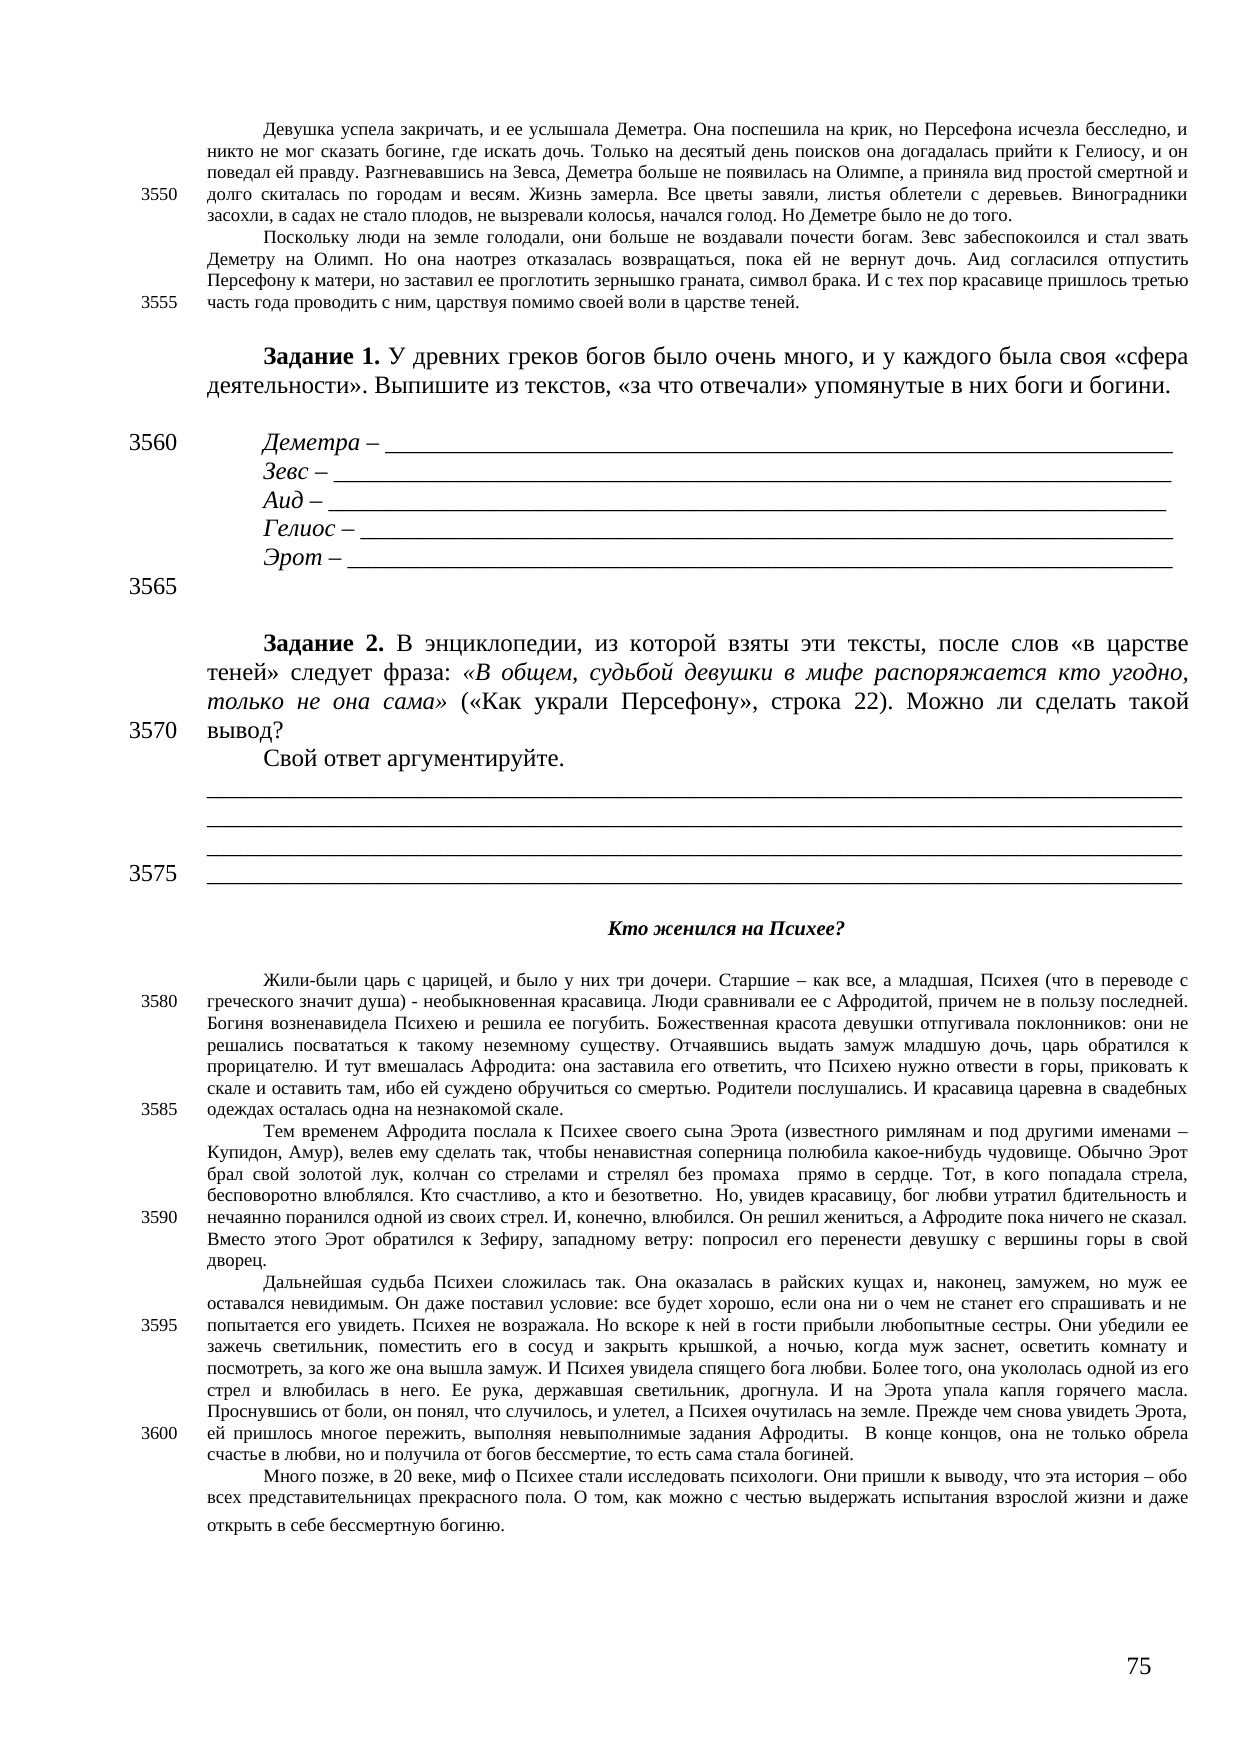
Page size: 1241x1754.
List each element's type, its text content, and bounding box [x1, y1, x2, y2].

text Задание 1. У древних греков богов было очень много, и у каждого была своя «сфера деятельности». Выпишите из текстов, «за что отвечали» упомянутые в них боги и богини. [207, 341, 1190, 398]
text Деметра – _______________________________________________________________ [207, 427, 1190, 456]
text Девушка успела закричать, и ее услышала Деметра. Она поспешила на крик, но Персефона исчезла бесследно, и никто не мог сказать богине, где искать дочь. Только на десятый день поисков она догадалась прийти к Гелиосу, и он поведал ей правду. Разгневавшись на Зевса, Деметра больше не появилась на Олимпе, а приняла вид простой смертной и долго скиталась по городам и весям. Жизнь замерла. Все цветы завяли, листья облетели с деревьев. Виноградники засохли, в садах не стало плодов, не вызревали колосья, начался голод. Но Деметре было не до того. [207, 118, 1190, 226]
text Поскольку люди на земле голодали, они больше не воздавали почести богам. Зевс забеспокоился и стал звать Деметру на Олимп. Но она наотрез отказалась возвращаться, пока ей не вернут дочь. Аид согласился отпустить Персефону к матери, но заставил ее проглотить зернышко граната, символ брака. И с тех пор красавице пришлось третью часть года проводить с ним, царствуя помимо своей воли в царстве теней. [207, 226, 1190, 312]
text Гелиос – _________________________________________________________________ [207, 513, 1190, 542]
text Зевс – ___________________________________________________________________ [207, 456, 1190, 485]
text Дальнейшая судьба Психеи сложилась так. Она оказалась в райских кущах и, наконец, замужем, но муж ее оставался невидимым. Он даже поставил условие: все будет хорошо, если она ни о чем не станет его спрашивать и не попытается его увидеть. Психея не возражала. Но вскоре к ней в гости прибыли любопытные сестры. Они убедили ее зажечь светильник, поместить его в сосуд и закрыть крышкой, а ночью, когда муж заснет, осветить комнату и посмотреть, за кого же она вышла замуж. И Психея увидела спящего бога любви. Более того, она укололась одной из его стрел и влюбилась в него. Ее рука, державшая светильник, дрогнула. И на Эрота упала капля горячего масла. Проснувшись от боли, он понял, что случилось, и улетел, а Психея очутилась на земле. Прежде чем снова увидеть Эрота, ей пришлось многое пережить, выполняя невыполнимые задания Афродиты. В конце концов, она не только обрела счастье в любви, но и получила от богов бессмертие, то есть сама стала богиней. [207, 1271, 1190, 1465]
text ________________________________________________________________________________________________________________________________________________________________________________________________________________________________________________________________________________________________________________________ [207, 772, 1190, 887]
text Свой ответ аргументируйте. [207, 743, 1190, 772]
text Эрот – __________________________________________________________________ [207, 542, 1190, 571]
text Тем временем Афродита послала к Психее своего сына Эрота (известного римлянам и под другими именами – Купидон, Амур), велев ему сделать так, чтобы ненавистная соперница полюбила какое-нибудь чудовище. Обычно Эрот брал свой золотой лук, колчан со стрелами и стрелял без промаха прямо в сердце. Тот, в кого попадала стрела, бесповоротно влюблялся. Кто счастливо, а кто и безответно. Но, увидев красавицу, бог любви утратил бдительность и нечаянно поранился одной из своих стрел. И, конечно, влюбился. Он решил жениться, а Афродите пока ничего не сказал. Вместо этого Эрот обратился к Зефиру, западному ветру: попросил его перенести девушку с вершины горы в свой дворец. [207, 1120, 1190, 1271]
text Кто женился на Психее? [207, 916, 1190, 940]
text Много позже, в 20 веке, миф о Психее стали исследовать психологи. Они пришли к выводу, что эта история – обо всех представительницах прекрасного пола. О том, как можно с честью выдержать испытания взрослой жизни и даже открыть в себе бессмертную богиню. [207, 1465, 1190, 1537]
text Задание 2. В энциклопедии, из которой взяты эти тексты, после слов «в царстве теней» следует фраза: «В общем, судьбой девушки в мифе распоряжается кто угодно, только не она сама» («Как украли Персефону», строка 22). Можно ли сделать такой вывод? [207, 628, 1190, 743]
text Жили-были царь с царицей, и было у них три дочери. Старшие – как все, а младшая, Психея (что в переводе с греческого значит душа) - необыкновенная красавица. Люди сравнивали ее с Афродитой, причем не в пользу последней. Богиня возненавидела Психею и решила ее погубить. Божественная красота девушки отпугивала поклонников: они не решались посвататься к такому неземному существу. Отчаявшись выдать замуж младшую дочь, царь обратился к прорицателю. И тут вмешалась Афродита: она заставила его ответить, что Психею нужно отвести в горы, приковать к скале и оставить там, ибо ей суждено обручиться со смертью. Родители послушались. И красавица царевна в свадебных одеждах осталась одна на незнакомой скале. [207, 969, 1190, 1120]
text Аид – ___________________________________________________________________ [207, 485, 1190, 513]
